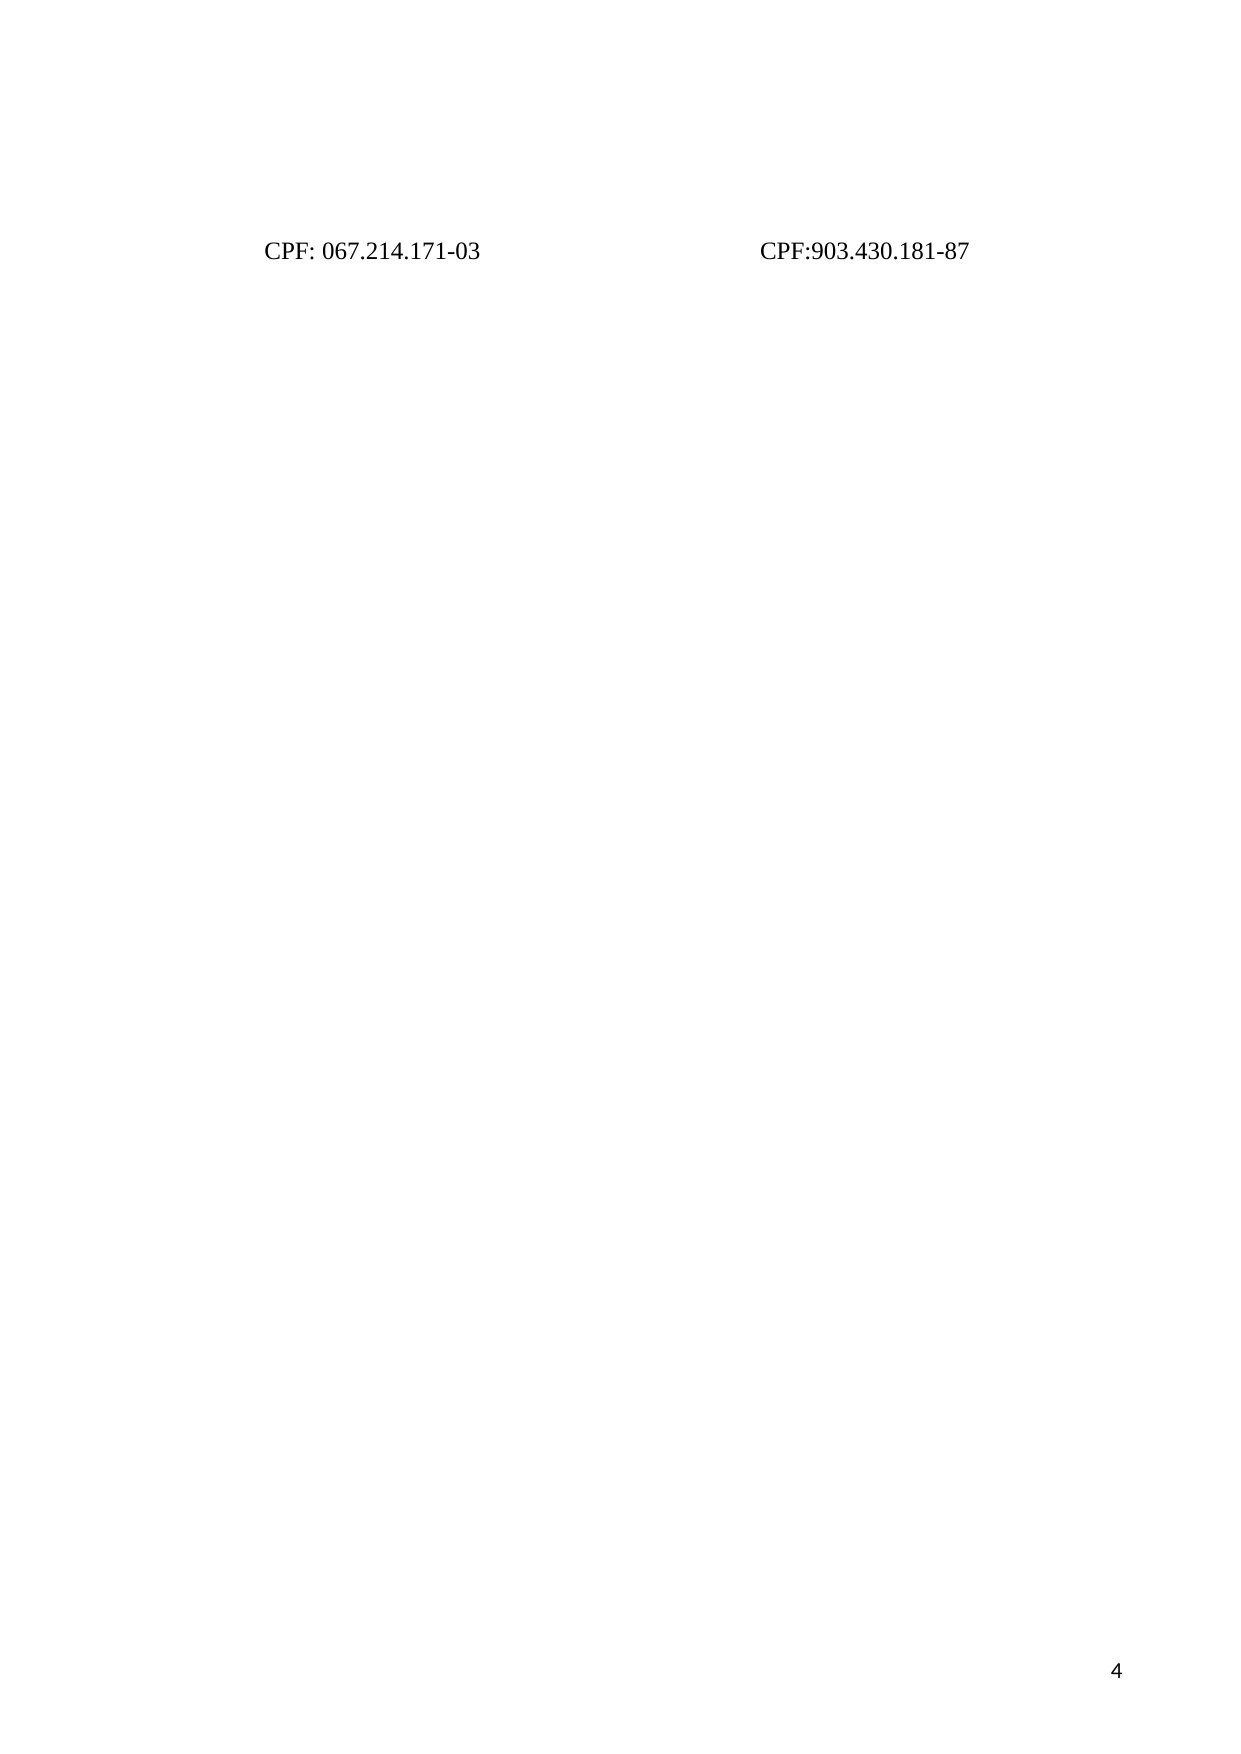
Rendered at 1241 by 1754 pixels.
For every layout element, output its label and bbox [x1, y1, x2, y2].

table_header [642, 236, 989, 322]
table_header [163, 236, 642, 322]
